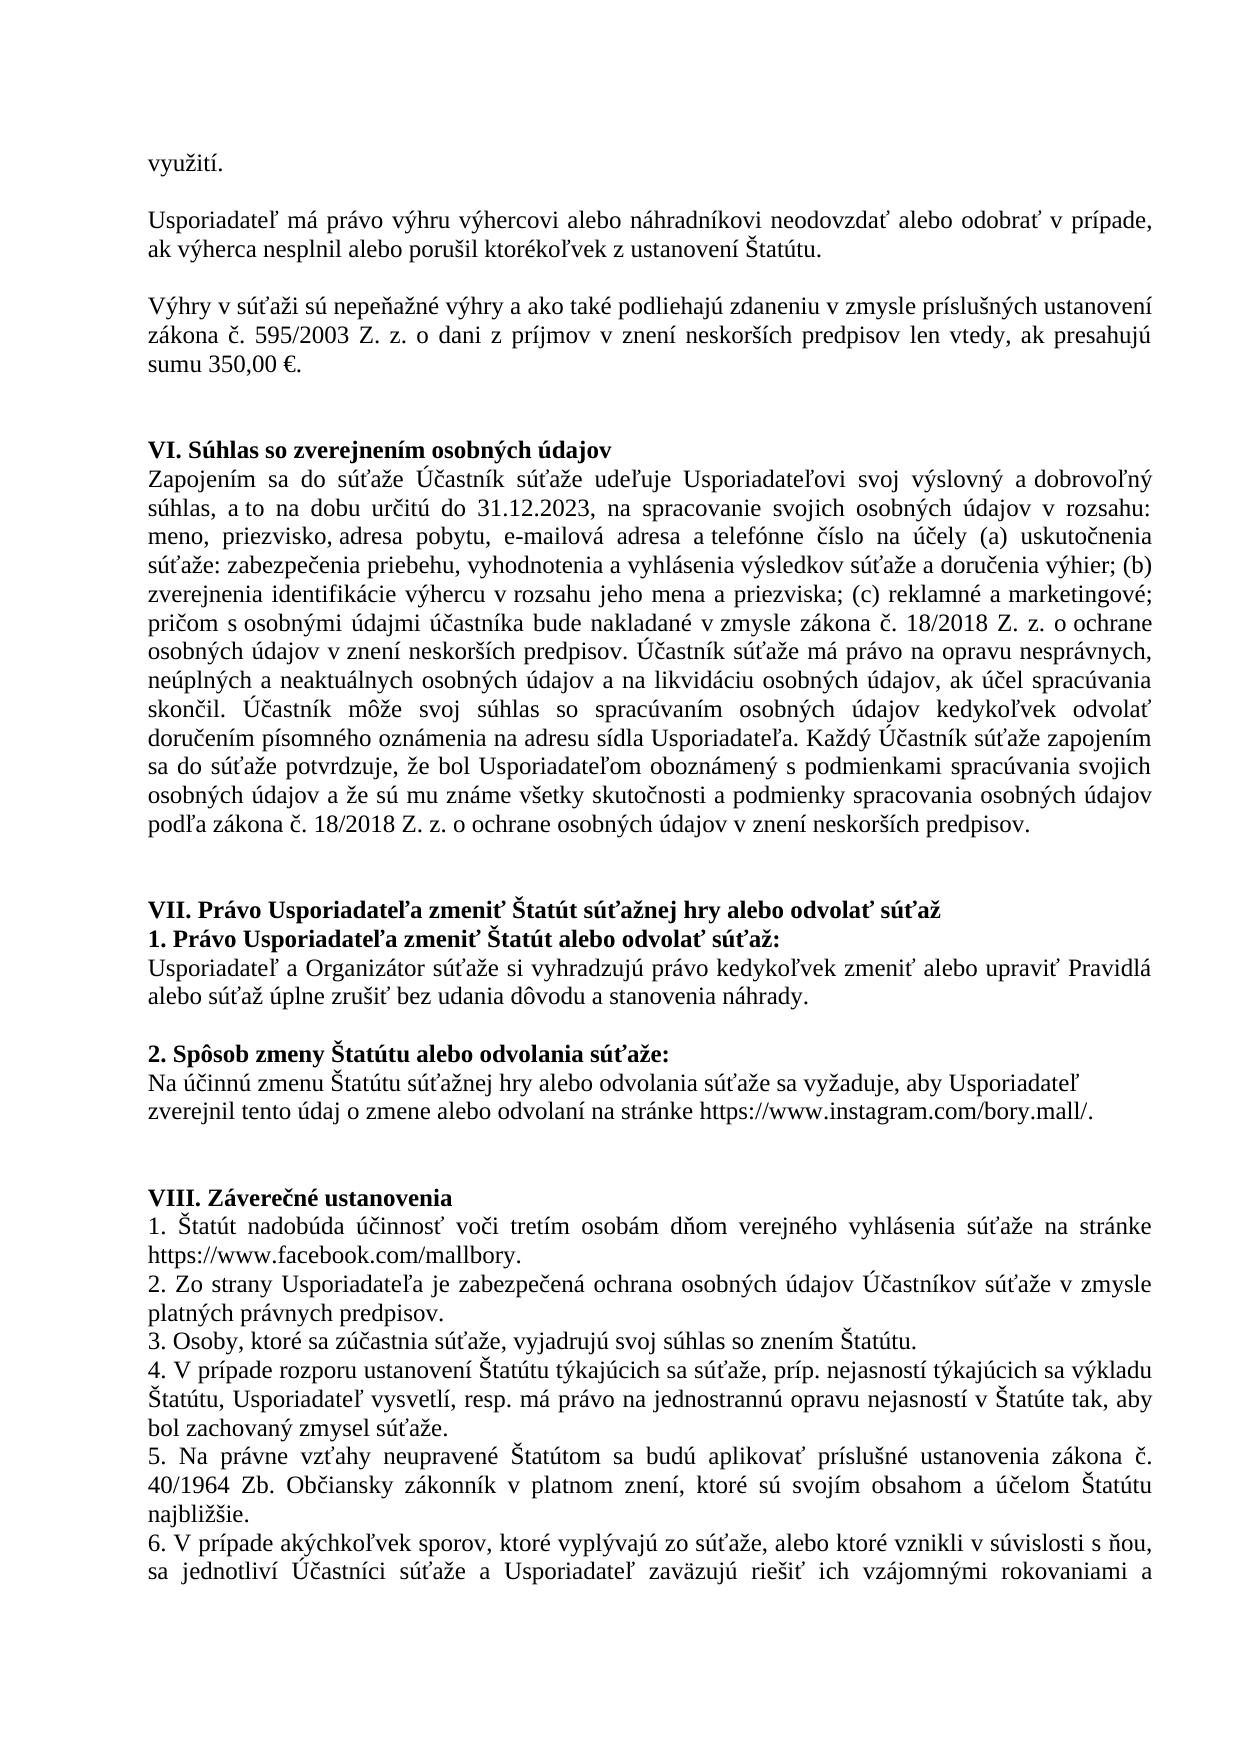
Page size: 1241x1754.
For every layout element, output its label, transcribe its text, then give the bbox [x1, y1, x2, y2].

text Usporiadateľ a Organizátor súťaže si vyhradzujú právo kedykoľvek zmeniť alebo upraviť Pravidlá alebo súťaž úplne zrušiť bez udania dôvodu a stanovenia náhrady. [148, 953, 1152, 1010]
text Výhry v súťaži sú nepeňažné výhry a ako také podliehajú zdaneniu v zmysle príslušných ustanovení zákona č. 595/2003 Z. z. o dani z príjmov v znení neskorších predpisov len vtedy, ak presahujú sumu 350,00 €. [148, 291, 1152, 378]
text 5. Na právne vzťahy neupravené Štatútom sa budú aplikovať príslušné ustanovenia zákona č. 40/1964 Zb. Občiansky zákonník v platnom znení, ktoré sú svojím obsahom a účelom Štatútu najbližšie. [148, 1441, 1152, 1528]
text 2. Spôsob zmeny Štatútu alebo odvolania súťaže: [148, 1039, 1152, 1068]
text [148, 1528, 1152, 1585]
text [148, 148, 1152, 176]
text VII. Právo Usporiadateľa zmeniť Štatút súťažnej hry alebo odvolať súťaž [148, 895, 1152, 924]
text 2. Zo strany Usporiadateľa je zabezpečená ochrana osobných údajov Účastníkov súťaže v zmysle platných právnych predpisov. [148, 1269, 1152, 1326]
text Usporiadateľ má právo výhru výhercovi alebo náhradníkovi neodovzdať alebo odobrať v prípade, ak výherca nesplnil alebo porušil ktorékoľvek z ustanovení Štatútu. [148, 205, 1152, 263]
text Zapojením sa do súťaže Účastník súťaže udeľuje Usporiadateľovi svoj výslovný a dobrovoľný súhlas, a to na dobu určitú do 31.12.2023, na spracovanie svojich osobných údajov v rozsahu: meno, priezvisko, adresa pobytu, e-mailová adresa a telefónne číslo na účely (a) uskutočnenia súťaže: zabezpečenia priebehu, vyhodnotenia a vyhlásenia výsledkov súťaže a doručenia výhier; (b) zverejnenia identifikácie výhercu v rozsahu jeho mena a priezviska; (c) reklamné a marketingové; pričom s osobnými údajmi účastníka bude nakladané v zmysle zákona č. 18/2018 Z. z. o ochrane osobných údajov v znení neskorších predpisov. Účastník súťaže má právo na opravu nesprávnych, neúplných a neaktuálnych osobných údajov a na likvidáciu osobných údajov, ak účel spracúvania skončil. Účastník môže svoj súhlas so spracúvaním osobných údajov kedykoľvek odvolať doručením písomného oznámenia na adresu sídla Usporiadateľa. Každý Účastník súťaže zapojením sa do súťaže potvrdzuje, že bol Usporiadateľom oboznámený s podmienkami spracúvania svojich osobných údajov a že sú mu známe všetky skutočnosti a podmienky spracovania osobných údajov podľa zákona č. 18/2018 Z. z. o ochrane osobných údajov v znení neskorších predpisov. [148, 464, 1152, 838]
text Na účinnú zmenu Štatútu súťažnej hry alebo odvolania súťaže sa vyžaduje, aby Usporiadateľ zverejnil tento údaj o zmene alebo odvolaní na stránke https://www.instagram.com/bory.mall/. [148, 1068, 1152, 1125]
text 1. Právo Usporiadateľa zmeniť Štatút alebo odvolať súťaž: [148, 924, 1152, 953]
text VIII. Záverečné ustanovenia [148, 1183, 1152, 1211]
text 4. V prípade rozporu ustanovení Štatútu týkajúcich sa súťaže, príp. nejasností týkajúcich sa výkladu Štatútu, Usporiadateľ vysvetlí, resp. má právo na jednostrannú opravu nejasností v Štatúte tak, aby bol zachovaný zmysel súťaže. [148, 1355, 1152, 1441]
text 1. Štatút nadobúda účinnosť voči tretím osobám dňom verejného vyhlásenia súťaže na stránke https://www.facebook.com/mallbory. [148, 1211, 1152, 1269]
text 3. Osoby, ktoré sa zúčastnia súťaže, vyjadrujú svoj súhlas so znením Štatútu. [148, 1326, 1152, 1355]
text VI. Súhlas so zverejnením osobných údajov [148, 435, 1152, 464]
